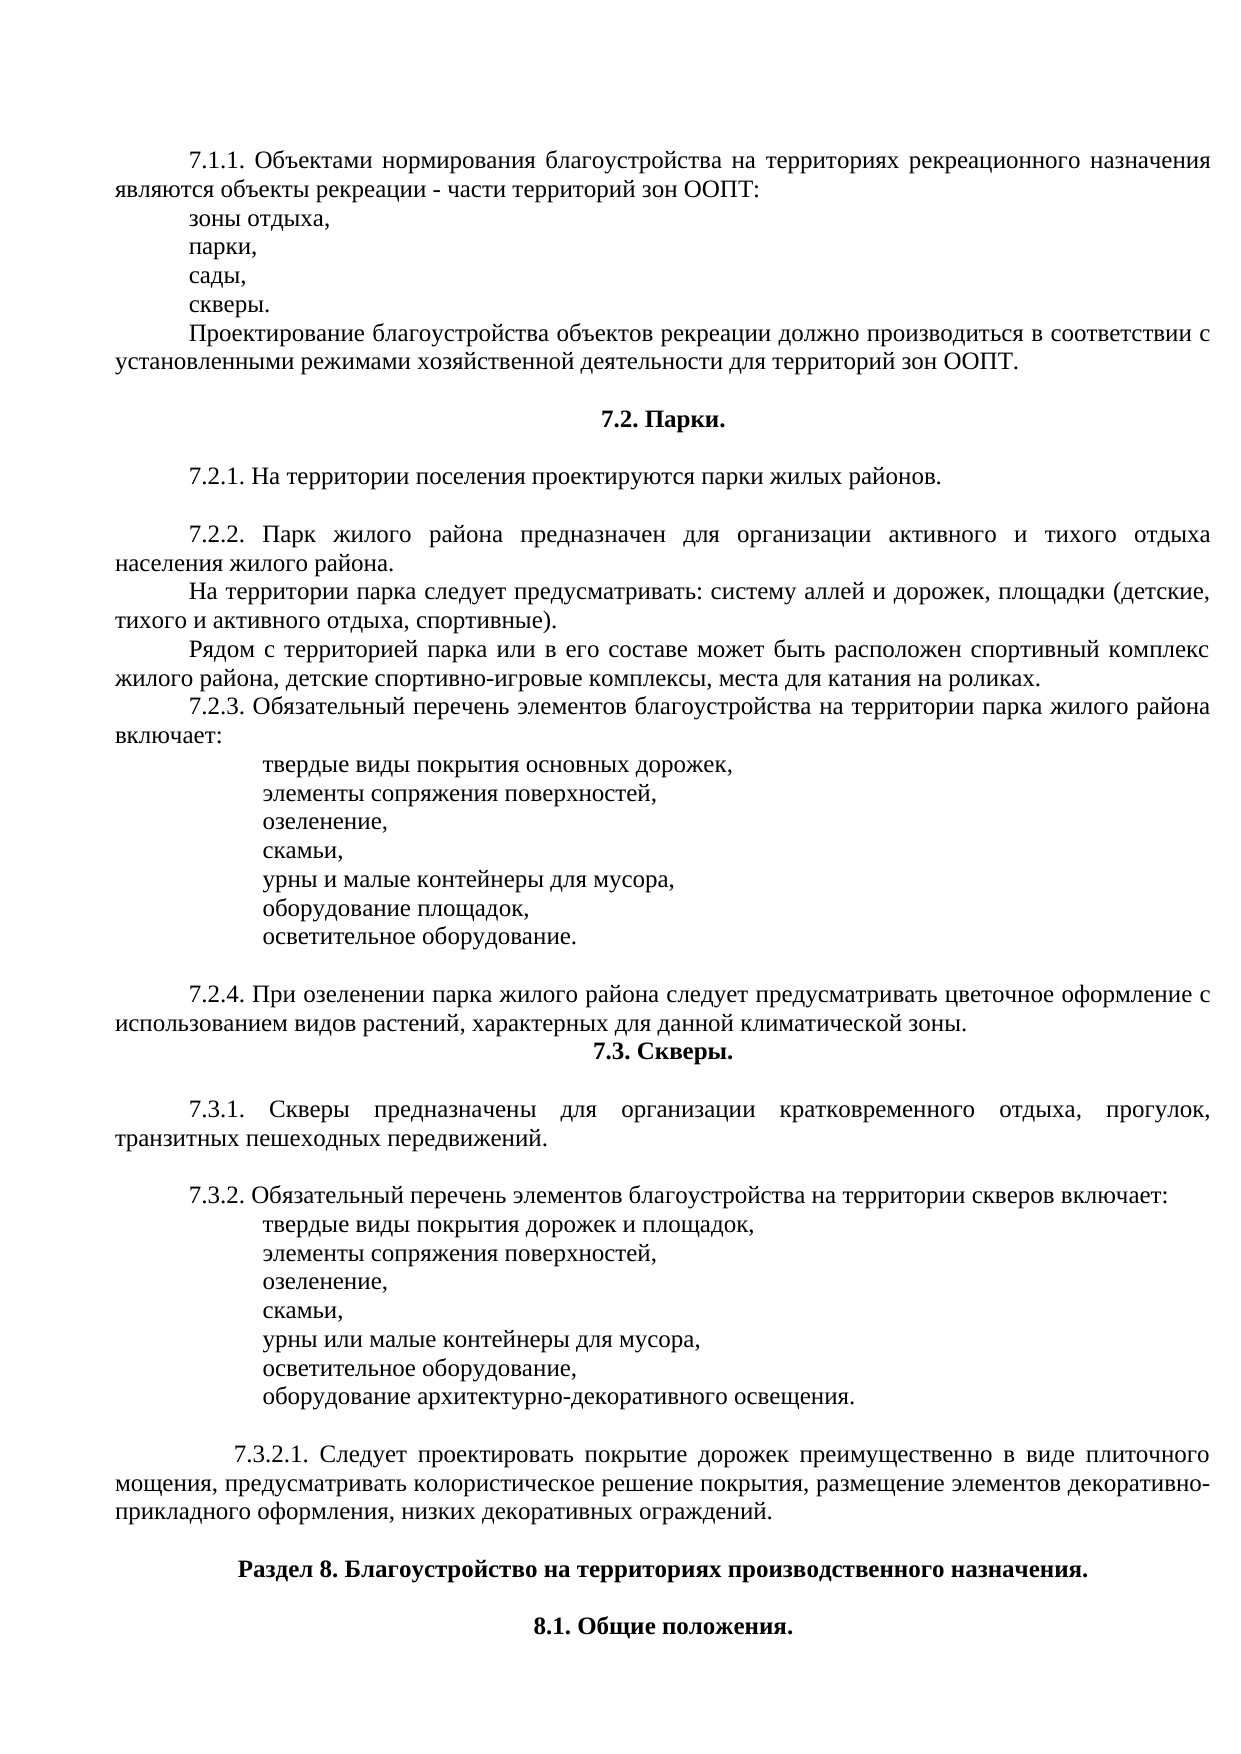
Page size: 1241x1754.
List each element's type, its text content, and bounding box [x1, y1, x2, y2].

text 7.1.1. Объектами нормирования благоустройства на территориях рекреационного назначения являются объекты рекреации - части территорий зон ООПТ: [115, 145, 1211, 203]
text урны или малые контейнеры для мусора, [188, 1324, 1211, 1353]
text 7.2.1. На территории поселения проектируются парки жилых районов. [115, 461, 1211, 490]
text сады, [115, 260, 1211, 289]
text скверы. [115, 289, 1211, 318]
text 7.3.2. Обязательный перечень элементов благоустройства на территории скверов включает: [115, 1180, 1211, 1209]
text Проектирование благоустройства объектов рекреации должно производиться в соответствии с установленными режимами хозяйственной деятельности для территорий зон ООПТ. [115, 318, 1211, 375]
text Раздел 8. Благоустройство на территориях производственного назначения. [115, 1554, 1211, 1583]
text осветительное оборудование. [188, 921, 1211, 950]
text 7.3.2.1. Следует проектировать покрытие дорожек преимущественно в виде плиточного мощения, предусматривать колористическое решение покрытия, размещение элементов декоративно-прикладного оформления, низких декоративных ограждений. [115, 1439, 1211, 1525]
text 7.3.1. Скверы предназначены для организации кратковременного отдыха, прогулок, транзитных пешеходных передвижений. [115, 1094, 1211, 1151]
text элементы сопряжения поверхностей, [188, 1238, 1211, 1266]
text зоны отдыха, [115, 203, 1211, 231]
text урны и малые контейнеры для мусора, [188, 864, 1211, 893]
text 8.1. Общие положения. [115, 1611, 1211, 1640]
text скамьи, [188, 835, 1211, 864]
text 7.2.3. Обязательный перечень элементов благоустройства на территории парка жилого района включает: [115, 691, 1211, 749]
text На территории парка следует предусматривать: систему аллей и дорожек, площадки (детские, тихого и активного отдыха, спортивные). [115, 576, 1211, 634]
text оборудование площадок, [188, 893, 1211, 921]
text озеленение, [188, 1266, 1211, 1295]
text оборудование архитектурно-декоративного освещения. [188, 1381, 1211, 1410]
text элементы сопряжения поверхностей, [188, 778, 1211, 806]
text 7.2.2. Парк жилого района предназначен для организации активного и тихого отдыха населения жилого района. [115, 519, 1211, 576]
text 7.3. Скверы. [115, 1036, 1211, 1065]
text осветительное оборудование, [188, 1353, 1211, 1381]
text 7.2.4. При озеленении парка жилого района следует предусматривать цветочное оформление с использованием видов растений, характерных для данной климатической зоны. [115, 979, 1211, 1036]
text твердые виды покрытия основных дорожек, [188, 749, 1211, 778]
text Рядом с территорией парка или в его составе может быть расположен спортивный комплекс жилого района, детские спортивно-игровые комплексы, места для катания на роликах. [115, 634, 1211, 691]
text скамьи, [188, 1295, 1211, 1324]
text озеленение, [188, 806, 1211, 835]
text парки, [115, 231, 1211, 260]
text 7.2. Парки. [115, 404, 1211, 433]
text твердые виды покрытия дорожек и площадок, [188, 1209, 1211, 1238]
